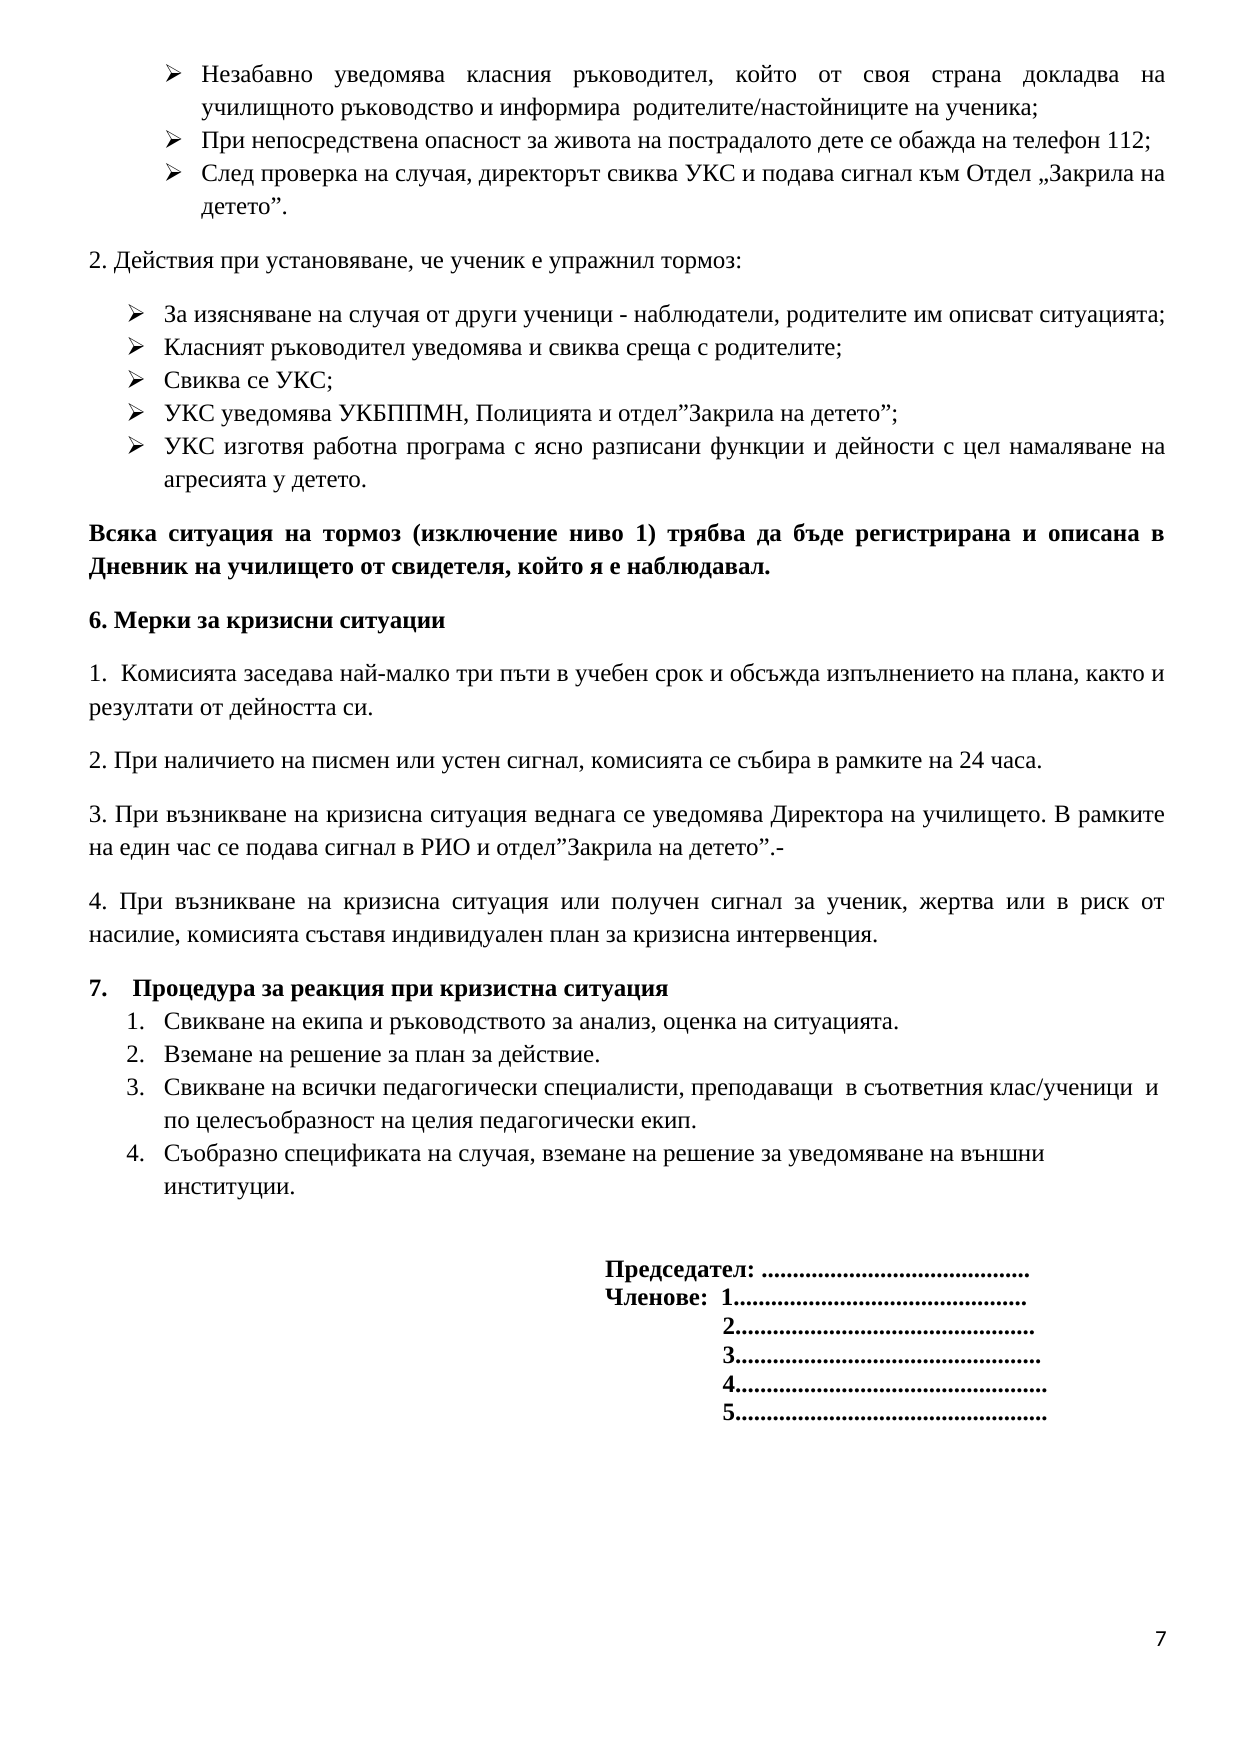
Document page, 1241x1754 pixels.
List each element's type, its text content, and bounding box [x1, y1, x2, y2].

list УКС уведомява УКБППМН, Полицията и отдел”Закрила на детето”; [126, 398, 1167, 427]
text 2................................................ [605, 1311, 1167, 1340]
list Свикване на всички педагогически специалисти, преподаващи в съответния клас/ученици и по целесъобразност на целия педагогически екип. [126, 1072, 1167, 1134]
text 5.................................................. [679, 1397, 1167, 1426]
list Незабавно уведомява класния ръководител, който от своя страна докладва на училищното ръководство и информира родителите/настойниците на ученика; [164, 59, 1167, 121]
text 2. При наличието на писмен или устен сигнал, комисията се събира в рамките на 24 часа. [89, 745, 1167, 774]
text Председател: ........................................... [605, 1254, 1167, 1282]
text 3................................................. [605, 1340, 1167, 1369]
list УКС изготвя работна програма с ясно разписани функции и дейности с цел намаляване на агресията у детето. [126, 431, 1167, 493]
list След проверка на случая, директорът свиква УКС и подава сигнал към Отдел „Закрила на детето”. [164, 158, 1167, 220]
list При непосредствена опасност за живота на пострадалото дете се обажда на телефон 112; [164, 125, 1167, 154]
list Класният ръководител уведомява и свиква среща с родителите; [126, 332, 1167, 361]
text Всяка ситуация на тормоз (изключение ниво 1) трябва да бъде регистрирана и описана в Дневник на училището от свидетеля, който я е наблюдавал. [89, 518, 1167, 579]
list Процедура за реакция при кризистна ситуация [89, 973, 1167, 1002]
text 6. Мерки за кризисни ситуации [89, 605, 1167, 633]
text 1. Комисията заседава най-малко три пъти в учебен срок и обсъжда изпълнението на плана, както и резултати от дейността си. [89, 658, 1167, 720]
list Съобразно спецификата на случая, вземане на решение за уведомяване на външни институции. [126, 1138, 1167, 1200]
text Членове: 1............................................... [605, 1282, 1167, 1311]
text 4. При възникване на кризисна ситуация или получен сигнал за ученик, жертва или в риск от насилие, комисията съставя индивидуален план за кризисна интервенция. [89, 886, 1167, 948]
text 4.................................................. [605, 1369, 1167, 1397]
list Свикване на екипа и ръководството за анализ, оценка на ситуацията. [126, 1006, 1167, 1035]
list За изясняване на случая от други ученици - наблюдатели, родителите им описват ситуацията; [126, 299, 1167, 328]
list Вземане на решение за план за действие. [126, 1039, 1167, 1068]
text 3. При възникване на кризисна ситуация веднага се уведомява Директора на училището. В рамките на един час се подава сигнал в РИО и отдел”Закрила на детето”.- [89, 799, 1167, 861]
list Свиква се УКС; [126, 365, 1167, 394]
text 2. Действия при установяване, че ученик е упражнил тормоз: [89, 245, 1167, 274]
